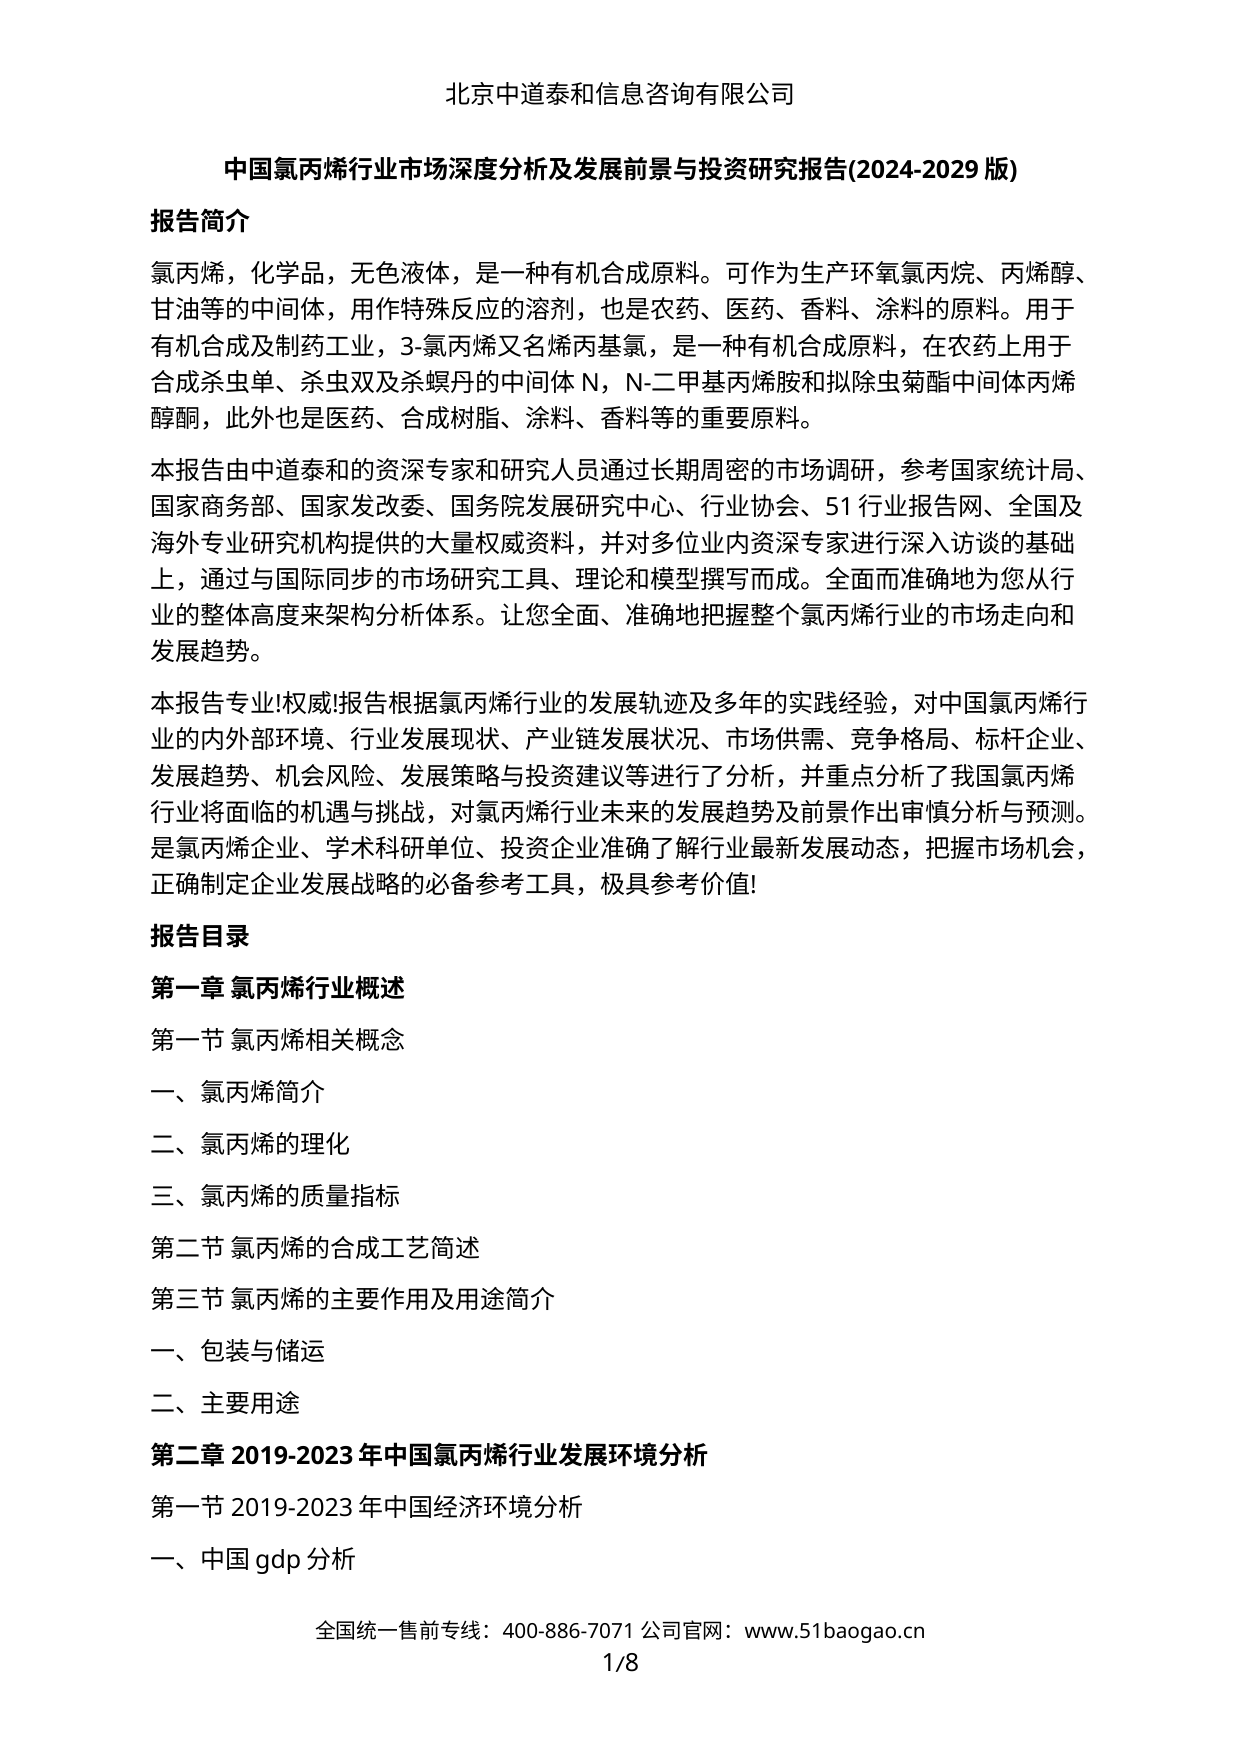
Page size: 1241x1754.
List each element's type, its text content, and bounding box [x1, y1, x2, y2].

text 二、氯丙烯的理化 [150, 1124, 1090, 1161]
text 二、主要用途 [150, 1384, 1090, 1420]
text 本报告由中道泰和的资深专家和研究人员通过长期周密的市场调研，参考国家统计局、国家商务部、国家发改委、国务院发展研究中心、行业协会、51行业报告网、全国及海外专业研究机构提供的大量权威资料，并对多位业内资深专家进行深入访谈的基础上，通过与国际同步的市场研究工具、理论和模型撰写而成。全面而准确地为您从行业的整体高度来架构分析体系。让您全面、准确地把握整个氯丙烯行业的市场走向和发展趋势。 [150, 451, 1090, 668]
text 第一章 氯丙烯行业概述 [150, 969, 1090, 1005]
text 第一节 氯丙烯相关概念 [150, 1021, 1090, 1057]
text 第二章 2019-2023年中国氯丙烯行业发展环境分析 [150, 1436, 1090, 1472]
text 报告目录 [150, 917, 1090, 953]
text 第一节 2019-2023年中国经济环境分析 [150, 1487, 1090, 1524]
text 中国氯丙烯行业市场深度分析及发展前景与投资研究报告(2024-2029版) [150, 150, 1090, 186]
text 第三节 氯丙烯的主要作用及用途简介 [150, 1280, 1090, 1316]
text 一、中国gdp分析 [150, 1539, 1090, 1576]
text 本报告专业!权威!报告根据氯丙烯行业的发展轨迹及多年的实践经验，对中国氯丙烯行业的内外部环境、行业发展现状、产业链发展状况、市场供需、竞争格局、标杆企业、发展趋势、机会风险、发展策略与投资建议等进行了分析，并重点分析了我国氯丙烯行业将面临的机遇与挑战，对氯丙烯行业未来的发展趋势及前景作出审慎分析与预测。是氯丙烯企业、学术科研单位、投资企业准确了解行业最新发展动态，把握市场机会，正确制定企业发展战略的必备参考工具，极具参考价值! [150, 684, 1090, 901]
text 报告简介 [150, 202, 1090, 238]
text 第二节 氯丙烯的合成工艺简述 [150, 1228, 1090, 1264]
text 一、氯丙烯简介 [150, 1072, 1090, 1109]
text 氯丙烯，化学品，无色液体，是一种有机合成原料。可作为生产环氧氯丙烷、丙烯醇、甘油等的中间体，用作特殊反应的溶剂，也是农药、医药、香料、涂料的原料。用于有机合成及制药工业，3-氯丙烯又名烯丙基氯，是一种有机合成原料，在农药上用于合成杀虫单、杀虫双及杀螟丹的中间体 N，N-二甲基丙烯胺和拟除虫菊酯中间体丙烯醇酮，此外也是医药、合成树脂、涂料、香料等的重要原料。 [150, 254, 1090, 435]
text 三、氯丙烯的质量指标 [150, 1176, 1090, 1212]
text 一、包装与储运 [150, 1332, 1090, 1368]
